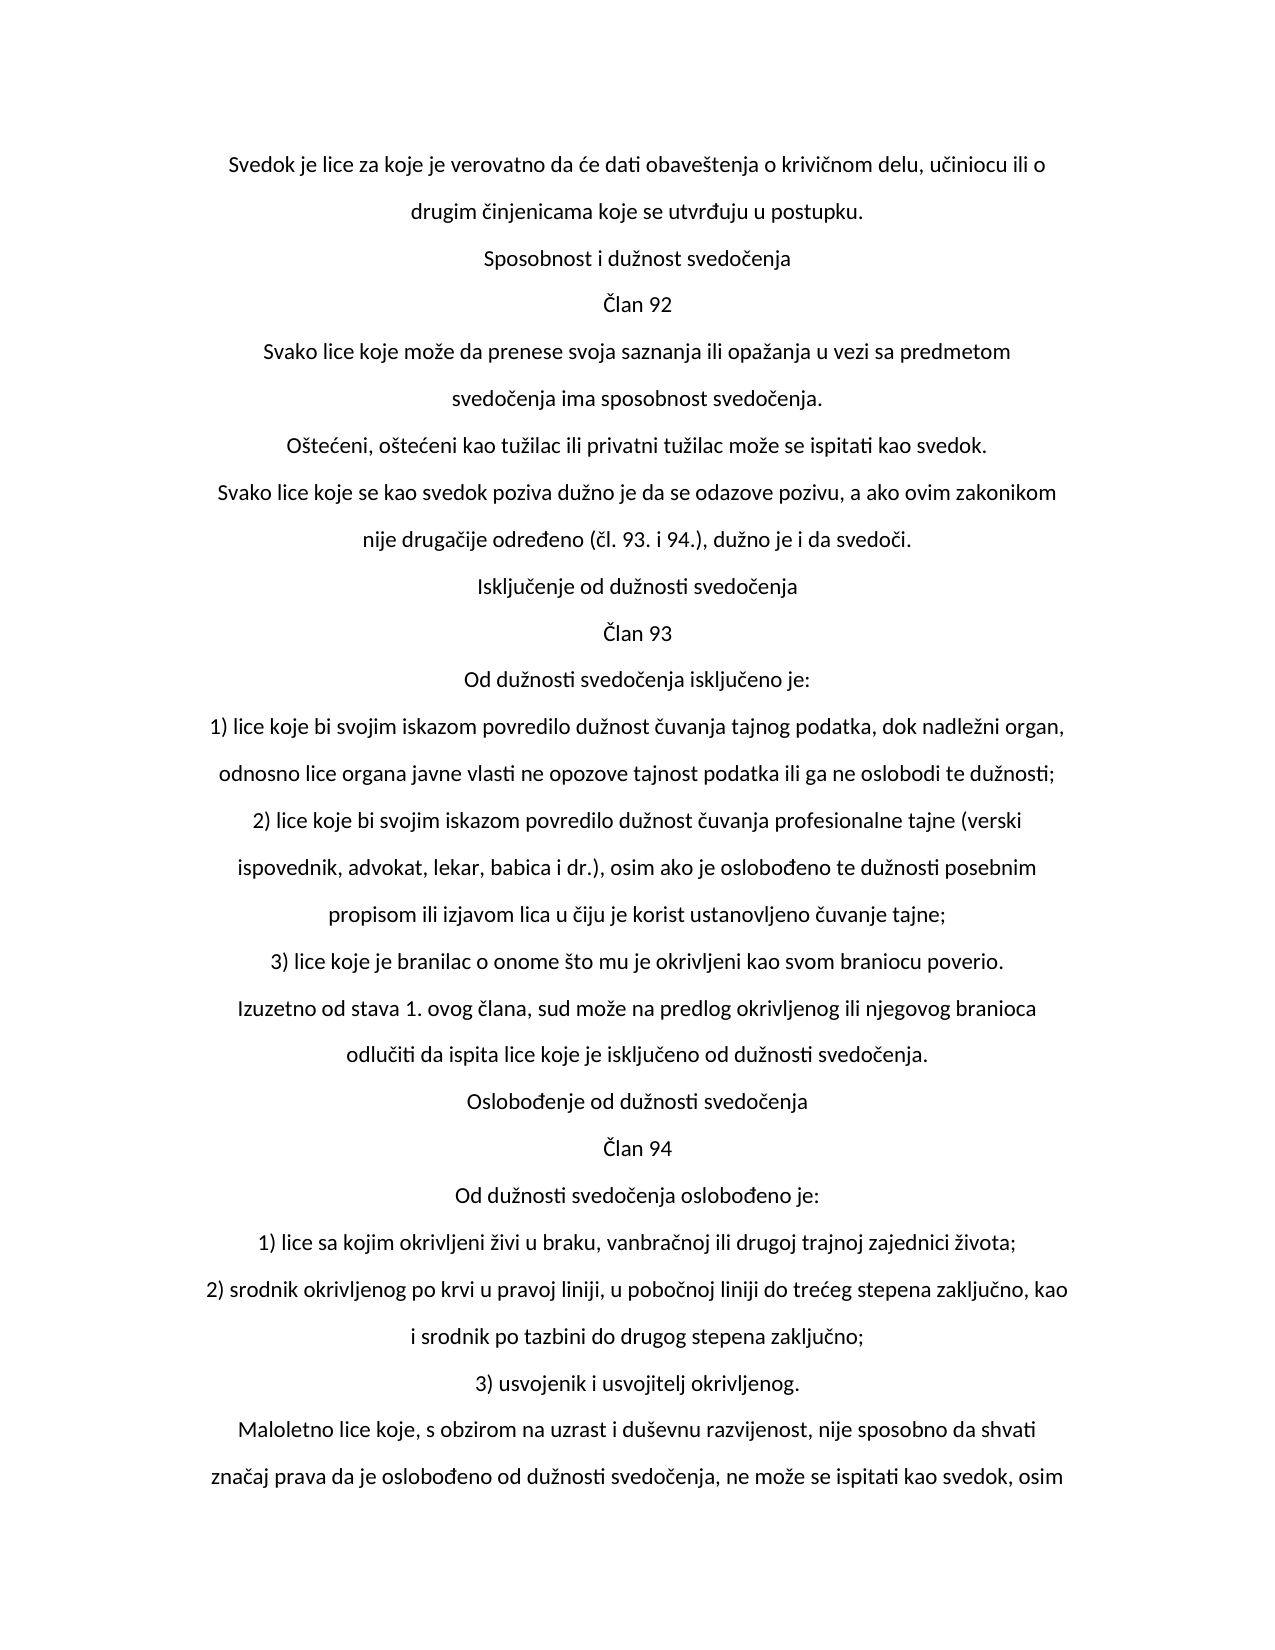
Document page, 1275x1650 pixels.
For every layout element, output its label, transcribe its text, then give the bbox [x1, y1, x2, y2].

text 1) lice koje bi svojim iskazom povredilo dužnost čuvanja tajnog podatka, dok nadležni organ, [150, 712, 1125, 741]
text Od dužnosti svedočenja oslobođeno je: [150, 1181, 1125, 1209]
text 1) lice sa kojim okrivljeni živi u braku, vanbračnoj ili drugoj trajnoj zajednici života; [150, 1228, 1125, 1256]
text drugim činjenicama koje se utvrđuju u postupku. [150, 197, 1125, 225]
text Sposobnost i dužnost svedočenja [150, 244, 1125, 272]
text Od dužnosti svedočenja isključeno je: [150, 666, 1125, 694]
text ispovednik, advokat, lekar, babica i dr.), osim ako je oslobođeno te dužnosti posebnim [150, 853, 1125, 881]
text Svako lice koje može da prenese svoja saznanja ili opažanja u vezi sa predmetom [150, 337, 1125, 366]
text značaj prava da je oslobođeno od dužnosti svedočenja, ne može se ispitati kao svedok, osim [150, 1462, 1125, 1491]
text Maloletno lice koje, s obzirom na uzrast i duševnu razvijenost, nije sposobno da shvati [150, 1416, 1125, 1444]
text Član 94 [150, 1134, 1125, 1162]
text Član 93 [150, 619, 1125, 647]
text Član 92 [150, 291, 1125, 319]
text i srodnik po tazbini do drugog stepena zaključno; [150, 1322, 1125, 1350]
text Oslobođenje od dužnosti svedočenja [150, 1087, 1125, 1116]
text odnosno lice organa javne vlasti ne opozove tajnost podatka ili ga ne oslobodi te dužnosti; [150, 759, 1125, 787]
text Oštećeni, oštećeni kao tužilac ili privatni tužilac može se ispitati kao svedok. [150, 431, 1125, 459]
text nije drugačije određeno (čl. 93. i 94.), dužno je i da svedoči. [150, 525, 1125, 553]
text 3) lice koje je branilac o onome što mu je okrivljeni kao svom braniocu poverio. [150, 947, 1125, 975]
text Svedok je lice za koje je verovatno da će dati obaveštenja o krivičnom delu, učiniocu ili o [150, 150, 1125, 178]
text Isključenje od dužnosti svedočenja [150, 572, 1125, 600]
text 2) lice koje bi svojim iskazom povredilo dužnost čuvanja profesionalne tajne (verski [150, 806, 1125, 834]
text 2) srodnik okrivljenog po krvi u pravoj liniji, u pobočnoj liniji do trećeg stepena zaključno, kao [150, 1275, 1125, 1303]
text propisom ili izjavom lica u čiju je korist ustanovljeno čuvanje tajne; [150, 900, 1125, 928]
text odlučiti da ispita lice koje je isključeno od dužnosti svedočenja. [150, 1041, 1125, 1069]
text 3) usvojenik i usvojitelj okrivljenog. [150, 1369, 1125, 1397]
text Svako lice koje se kao svedok poziva dužno je da se odazove pozivu, a ako ovim zakonikom [150, 478, 1125, 506]
text svedočenja ima sposobnost svedočenja. [150, 384, 1125, 412]
text Izuzetno od stava 1. ovog člana, sud može na predlog okrivljenog ili njegovog branioca [150, 994, 1125, 1022]
